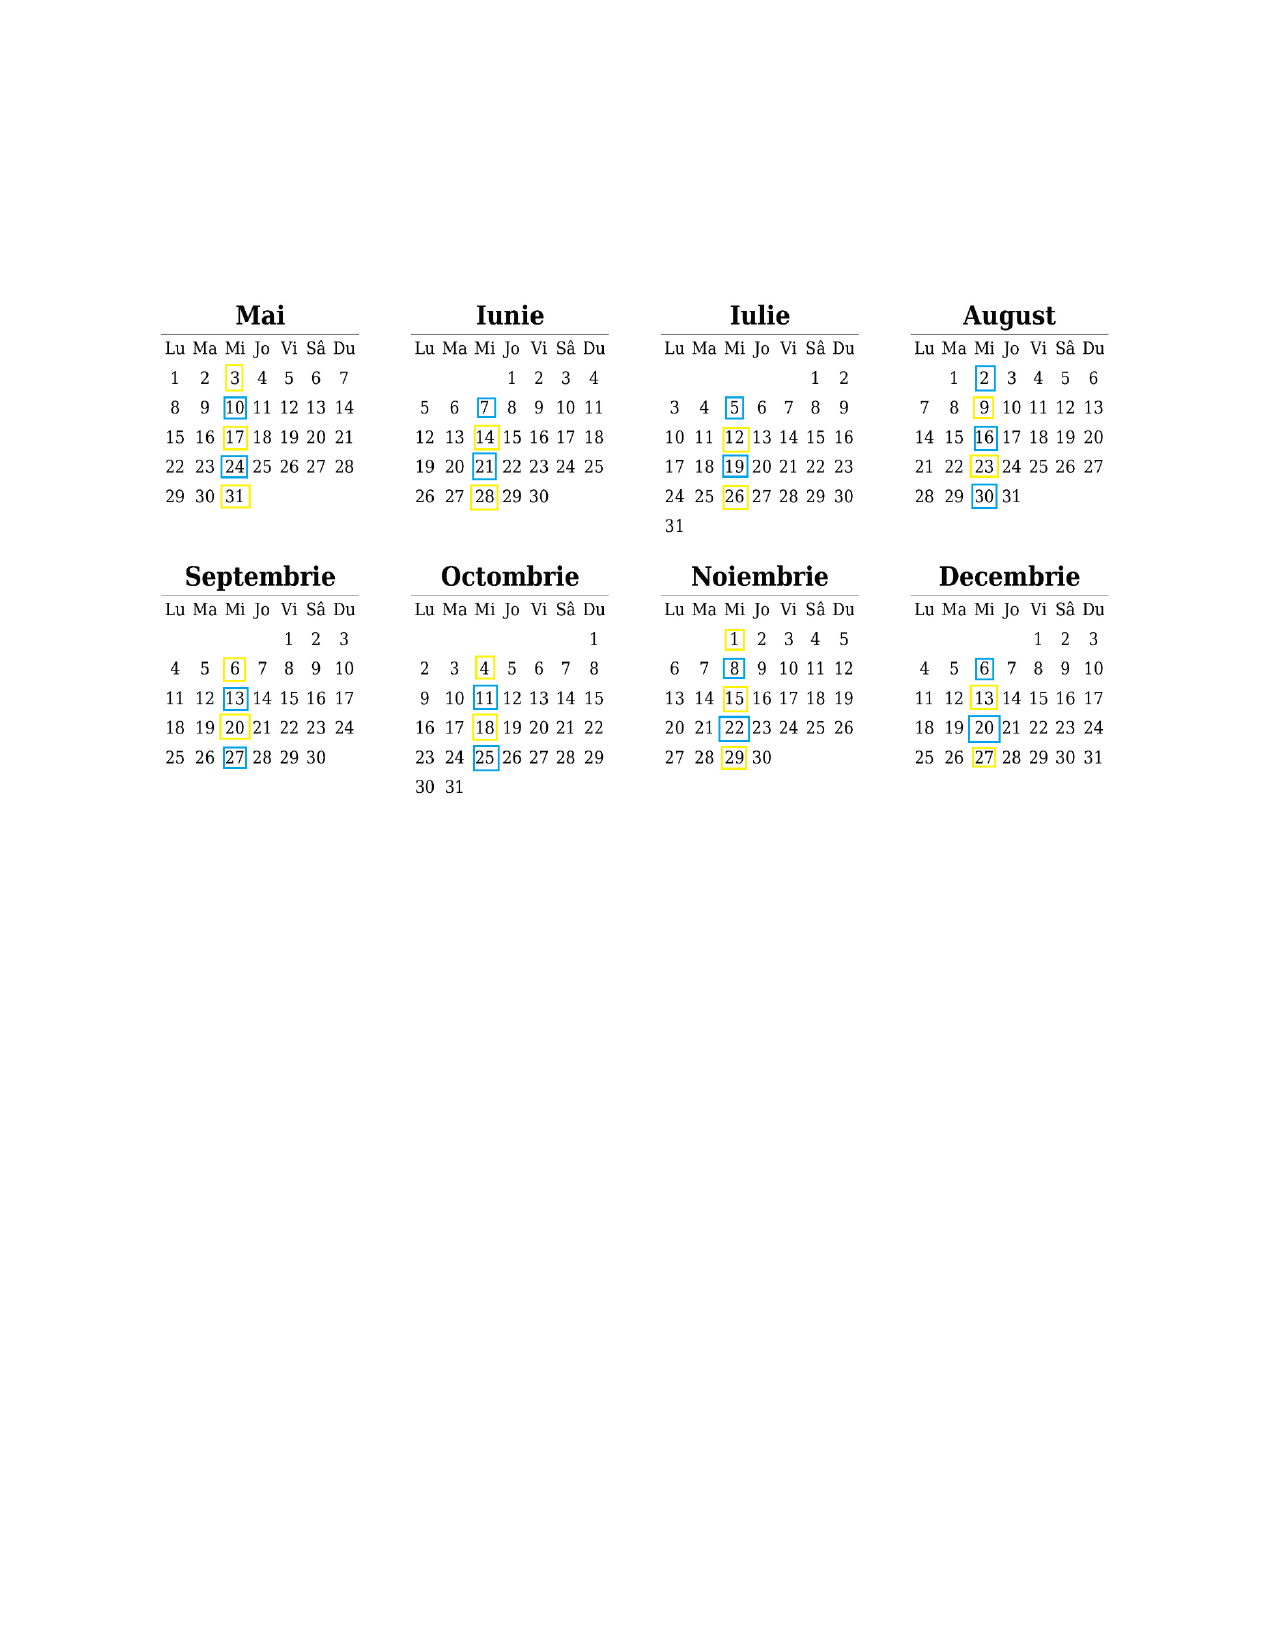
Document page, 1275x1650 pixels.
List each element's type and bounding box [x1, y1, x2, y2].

picture [150, 290, 1127, 796]
